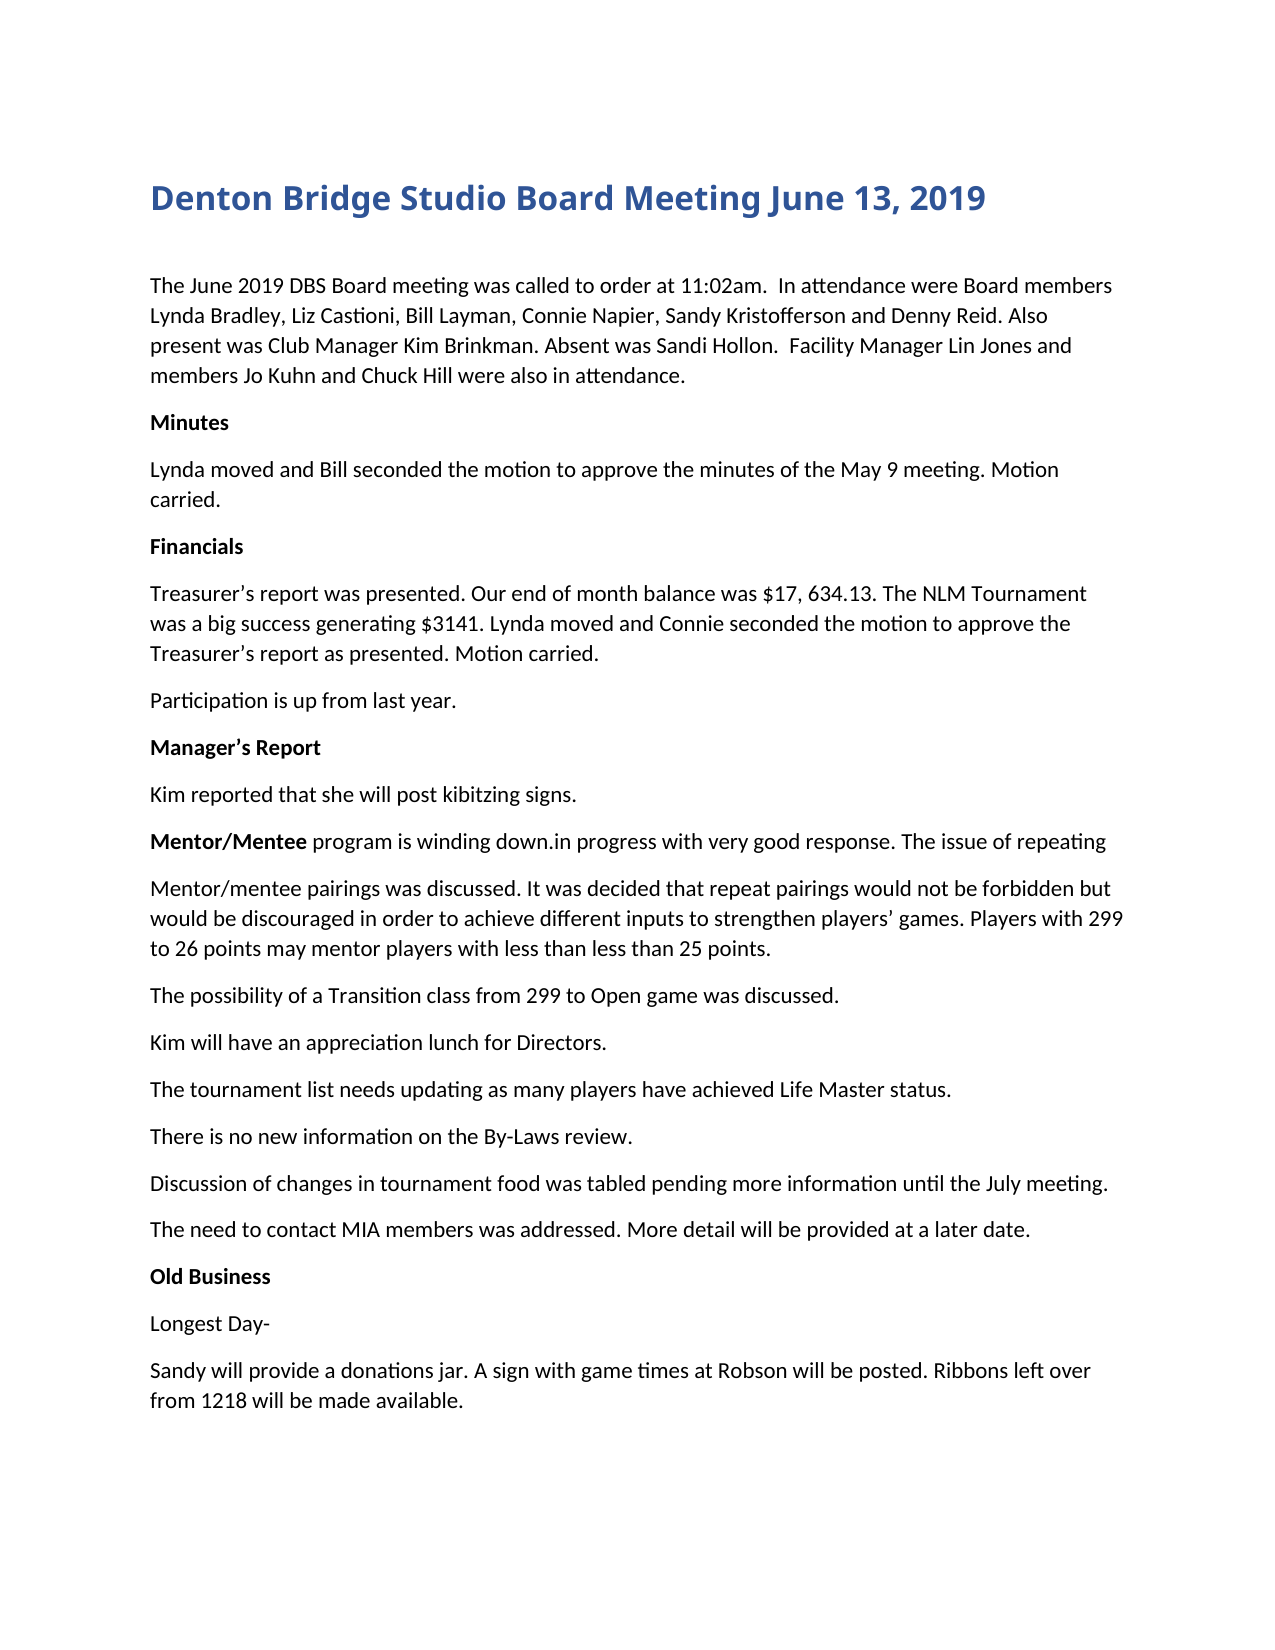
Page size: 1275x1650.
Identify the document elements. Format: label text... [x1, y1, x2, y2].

text Discussion of changes in tournament food was tabled pending more information until the July meeting. [150, 1169, 1125, 1197]
text The tournament list needs updating as many players have achieved Life Master status. [150, 1075, 1125, 1103]
text Sandy will provide a donations jar. A sign with game times at Robson will be posted. Ribbons left over from 1218 will be made available. [150, 1356, 1125, 1414]
text Lynda moved and Bill seconded the motion to approve the minutes of the May 9 meeting. Motion carried. [150, 455, 1125, 513]
text Minutes [150, 408, 1125, 436]
text Old Business [150, 1262, 1125, 1291]
text Kim reported that she will post kibitzing signs. [150, 780, 1125, 808]
subtitle Denton Bridge Studio Board Meeting June 13, 2019 [150, 175, 1125, 220]
text Participation is up from last year. [150, 686, 1125, 714]
text Manager’s Report [150, 733, 1125, 761]
text Mentor/mentee pairings was discussed. It was decided that repeat pairings would not be forbidden but would be discouraged in order to achieve different inputs to strengthen players’ games. Players with 299 to 26 points may mentor players with less than less than 25 points. [150, 874, 1125, 962]
text Longest Day- [150, 1309, 1125, 1337]
text The possibility of a Transition class from 299 to Open game was discussed. [150, 981, 1125, 1009]
text Treasurer’s report was presented. Our end of month balance was $17, 634.13. The NLM Tournament was a big success generating $3141. Lynda moved and Connie seconded the motion to approve the Treasurer’s report as presented. Motion carried. [150, 579, 1125, 668]
text The need to contact MIA members was addressed. More detail will be provided at a later date. [150, 1216, 1125, 1244]
text Mentor/Mentee program is winding down.in progress with very good response. The issue of repeating [150, 827, 1125, 855]
text The June 2019 DBS Board meeting was called to order at 11:02am. In attendance were Board members Lynda Bradley, Liz Castioni, Bill Layman, Connie Napier, Sandy Kristofferson and Denny Reid. Also present was Club Manager Kim Brinkman. Absent was Sandi Hollon. Facility Manager Lin Jones and members Jo Kuhn and Chuck Hill were also in attendance. [150, 271, 1125, 389]
text Financials [150, 532, 1125, 560]
text Kim will have an appreciation lunch for Directors. [150, 1028, 1125, 1056]
text There is no new information on the By-Laws review. [150, 1122, 1125, 1150]
